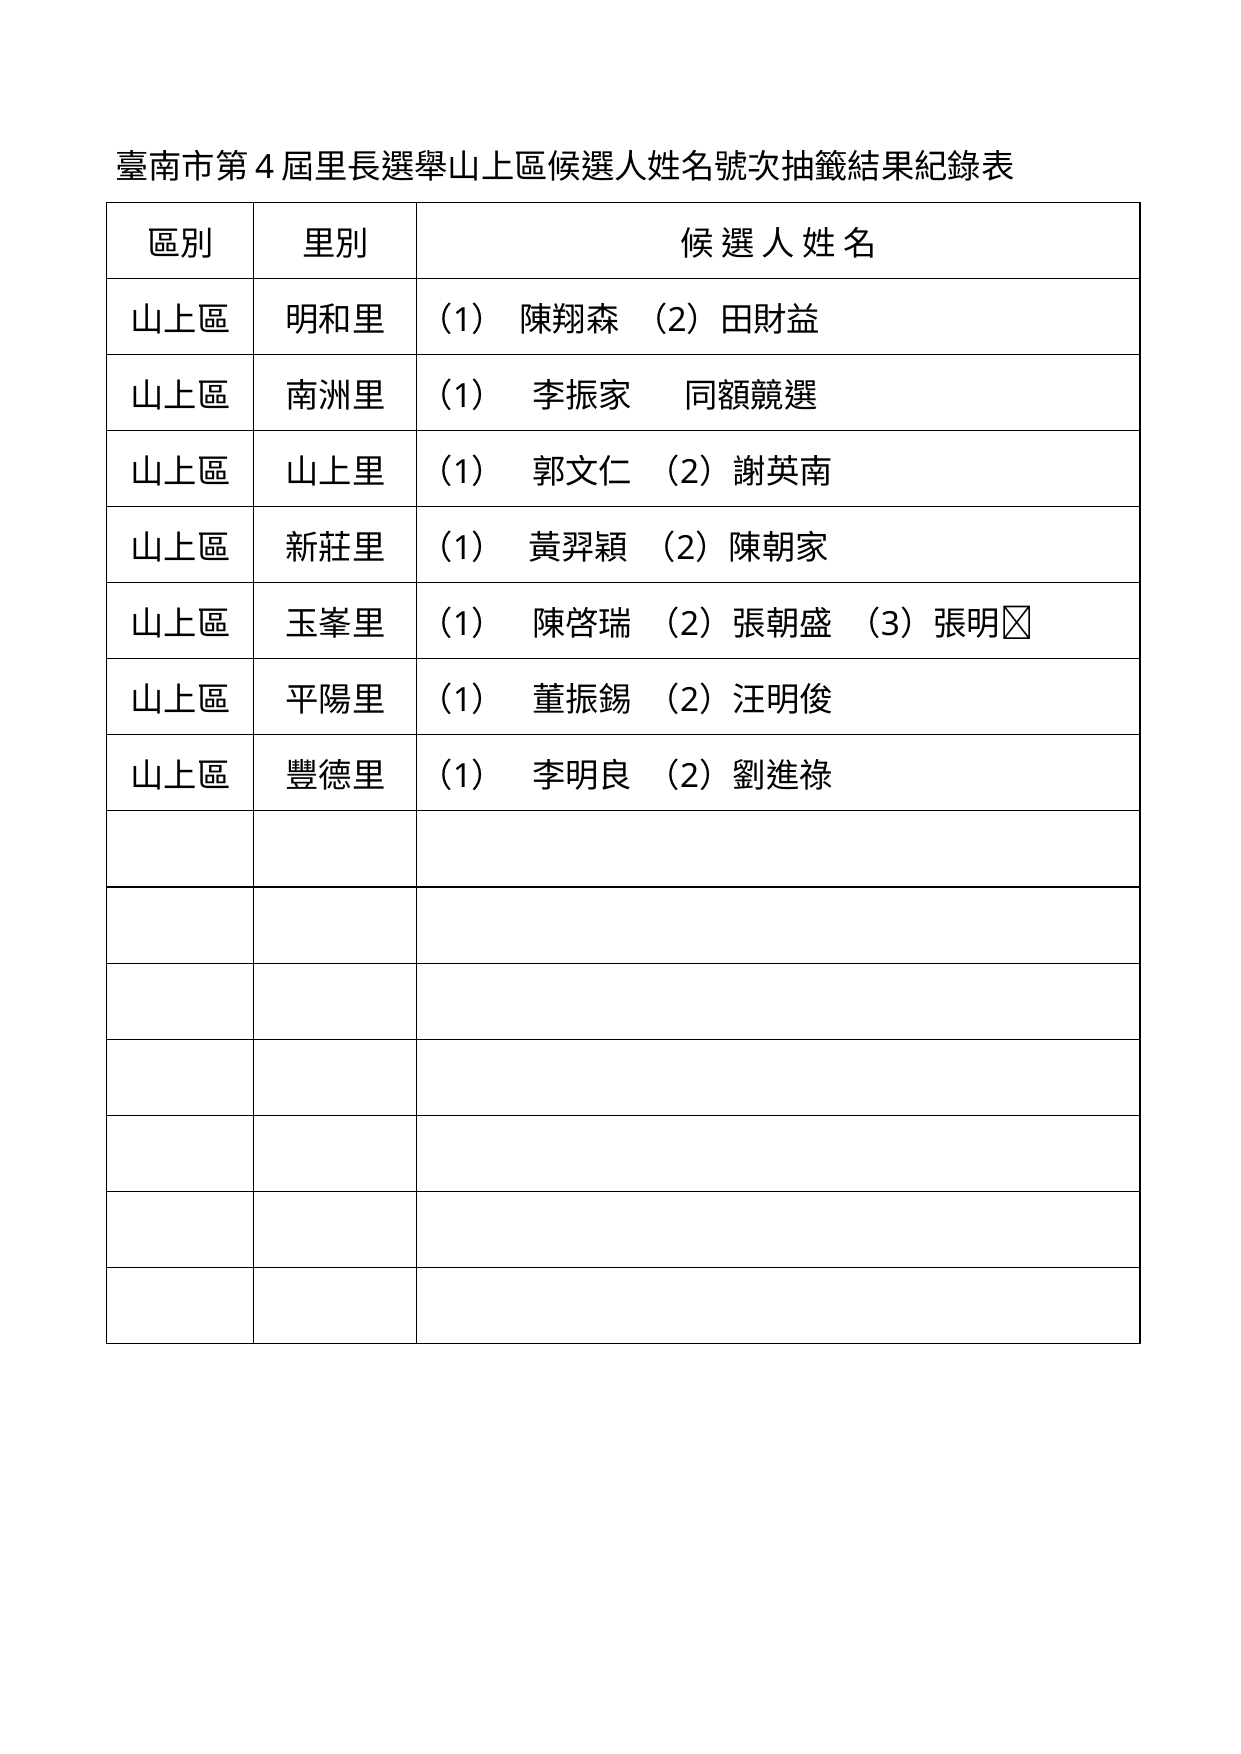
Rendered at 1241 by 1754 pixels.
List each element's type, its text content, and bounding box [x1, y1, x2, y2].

table_cell 董振錫 （2）汪明俊 [417, 659, 1139, 734]
table_header 里別 [254, 203, 416, 278]
table_header 候 選 人 姓 名 [417, 203, 1139, 278]
table_cell 明和里 [254, 279, 416, 354]
table_cell [107, 1192, 253, 1267]
text 臺南市第4屆里長選舉山上區候選人姓名號次抽籤結果紀錄表 [106, 127, 1122, 202]
table_cell [417, 1192, 1139, 1267]
table_cell [417, 811, 1139, 886]
table_cell 山上區 [107, 431, 253, 506]
table_cell 山上區 [107, 659, 253, 734]
table_cell [417, 964, 1139, 1038]
table_cell 李振家 同額竸選 [417, 355, 1139, 430]
table_cell [107, 1268, 253, 1343]
table_cell [254, 1116, 416, 1191]
table_cell 山上區 [107, 507, 253, 582]
table_cell 郭文仁 （2）謝英南 [417, 431, 1139, 506]
table_cell 南洲里 [254, 355, 416, 430]
table_cell 李明良 （2）劉進祿 [417, 735, 1139, 810]
table_cell [254, 1192, 416, 1267]
table_cell [107, 964, 253, 1038]
table_cell 黃羿穎 （2）陳朝家 [417, 507, 1139, 582]
table_cell 山上區 [107, 355, 253, 430]
table_cell 豐德里 [254, 735, 416, 810]
table_cell [254, 1268, 416, 1343]
table_cell [417, 1040, 1139, 1114]
table_header 區別 [107, 203, 253, 278]
table_cell 新莊里 [254, 507, 416, 582]
table_cell [107, 1116, 253, 1191]
table_cell [417, 1268, 1139, 1343]
table_cell 陳啓瑞 （2）張朝盛 （3）張明 [417, 583, 1139, 658]
table_cell [417, 1116, 1139, 1191]
table_cell [107, 811, 253, 886]
table_cell [254, 888, 416, 962]
table_cell 平陽里 [254, 659, 416, 734]
table_cell [417, 888, 1139, 962]
table_cell [107, 888, 253, 962]
table_cell 陳翔森 （2）田財益 [417, 279, 1139, 354]
table_cell 山上區 [107, 279, 253, 354]
table_cell 山上區 [107, 583, 253, 658]
table_cell [254, 811, 416, 886]
table_cell 山上里 [254, 431, 416, 506]
table_cell 山上區 [107, 735, 253, 810]
table_cell [254, 1040, 416, 1114]
table_cell [107, 1040, 253, 1114]
table_cell 玉峯里 [254, 583, 416, 658]
table_cell [254, 964, 416, 1038]
